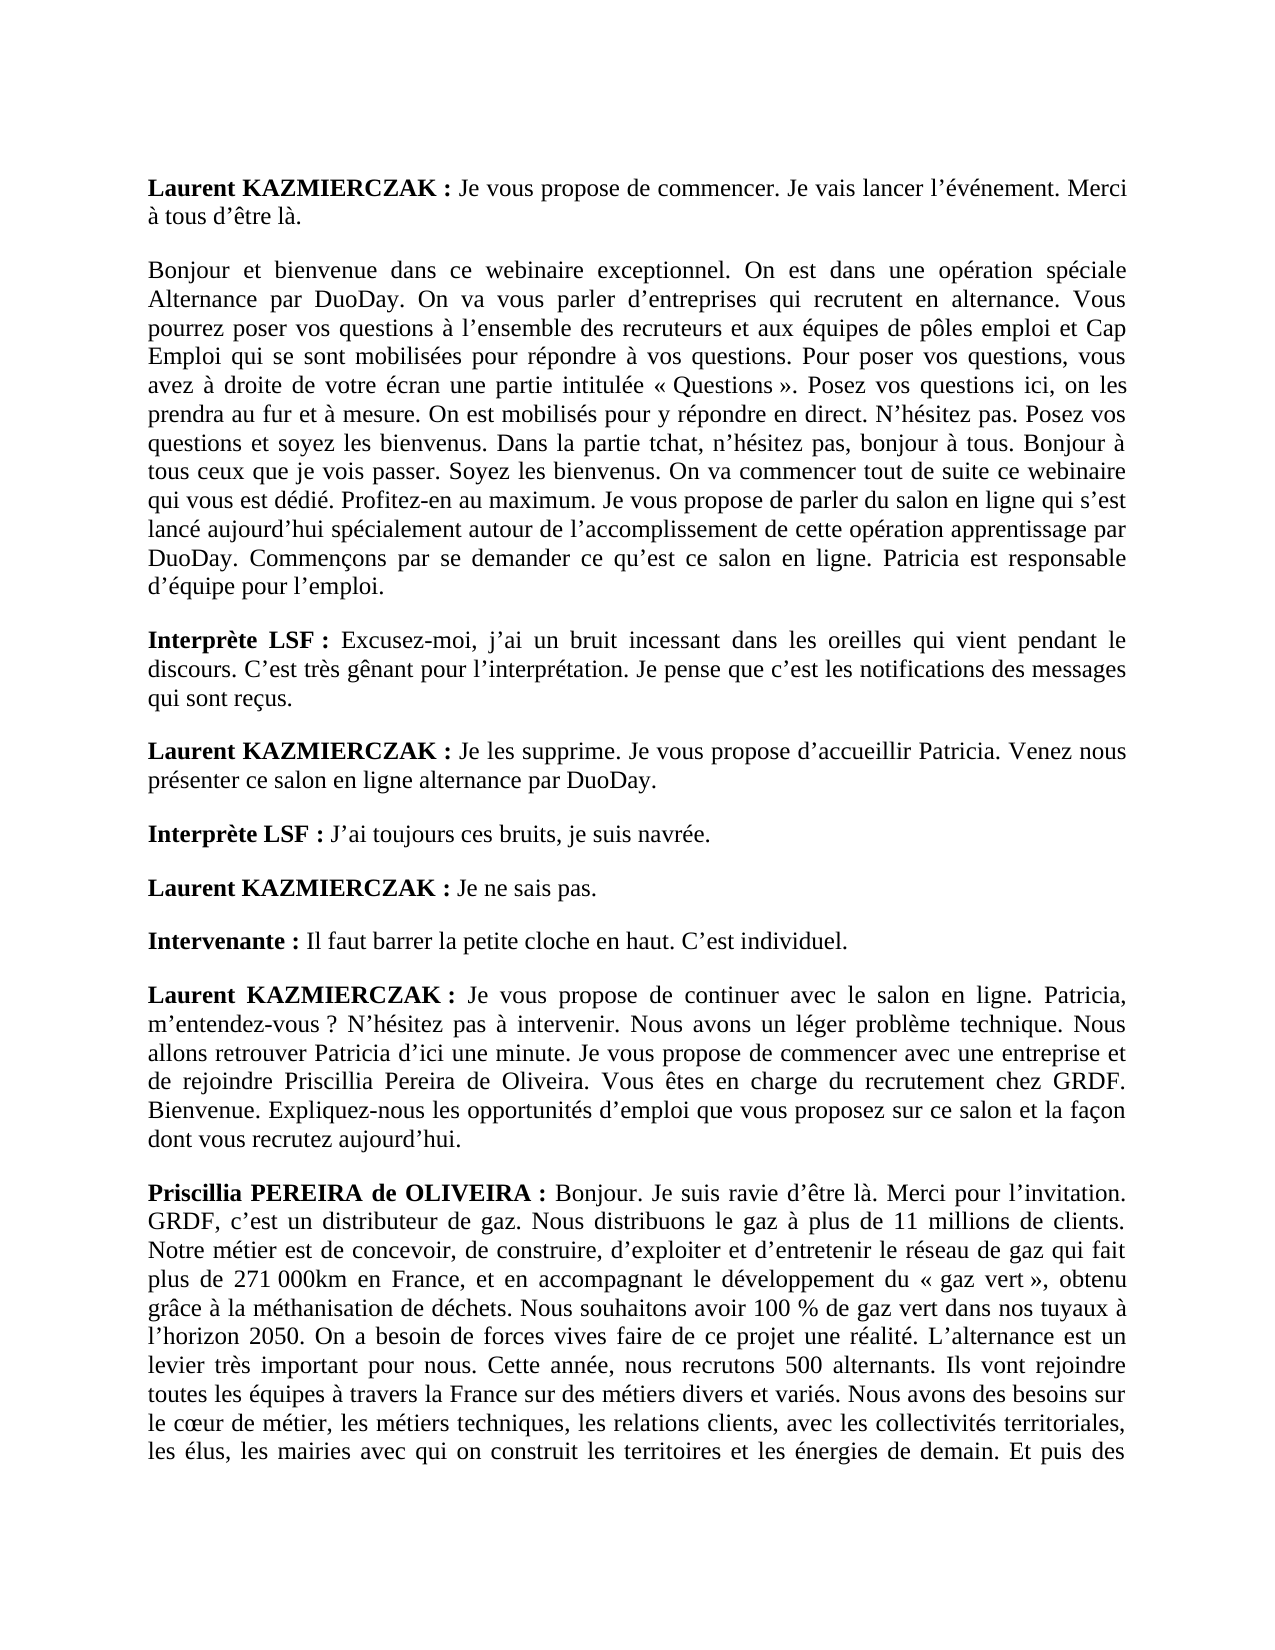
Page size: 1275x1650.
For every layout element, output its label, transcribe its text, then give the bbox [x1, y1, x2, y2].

text Laurent KAZMIERCZAK : Je ne sais pas. [148, 873, 1127, 901]
text Interprète LSF : J’ai toujours ces bruits, je suis navrée. [148, 819, 1127, 848]
text Intervenante : Il faut barrer la petite cloche en haut. C’est individuel. [148, 926, 1127, 955]
text Laurent KAZMIERCZAK : Je les supprime. Je vous propose d’accueillir Patricia. Venez nous présenter ce salon en ligne alternance par DuoDay. [148, 736, 1127, 794]
text Bonjour et bienvenue dans ce webinaire exceptionnel. On est dans une opération spéciale Alternance par DuoDay. On va vous parler d’entreprises qui recrutent en alternance. Vous pourrez poser vos questions à l’ensemble des recruteurs et aux équipes de pôles emploi et Cap Emploi qui se sont mobilisées pour répondre à vos questions. Pour poser vos questions, vous avez à droite de votre écran une partie intitulée « Questions ». Posez vos questions ici, on les prendra au fur et à mesure. On est mobilisés pour y répondre en direct. N’hésitez pas. Posez vos questions et soyez les bienvenus. Dans la partie tchat, n’hésitez pas, bonjour à tous. Bonjour à tous ceux que je vois passer. Soyez les bienvenus. On va commencer tout de suite ce webinaire qui vous est dédié. Profitez-en au maximum. Je vous propose de parler du salon en ligne qui s’est lancé aujourd’hui spécialement autour de l’accomplissement de cette opération apprentissage par DuoDay. Commençons par se demander ce qu’est ce salon en ligne. Patricia est responsable d’équipe pour l’emploi. [148, 255, 1127, 600]
text Laurent KAZMIERCZAK : Je vous propose de continuer avec le salon en ligne. Patricia, m’entendez-vous ? N’hésitez pas à intervenir. Nous avons un léger problème technique. Nous allons retrouver Patricia d’ici une minute. Je vous propose de commencer avec une entreprise et de rejoindre Priscillia Pereira de Oliveira. Vous êtes en charge du recrutement chez GRDF. Bienvenue. Expliquez-nous les opportunités d’emploi que vous proposez sur ce salon et la façon dont vous recrutez aujourd’hui. [148, 980, 1127, 1153]
text Laurent KAZMIERCZAK : Je vous propose de commencer. Je vais lancer l’événement. Merci à tous d’être là. [148, 173, 1127, 230]
text Interprète LSF : Excusez-moi, j’ai un bruit incessant dans les oreilles qui vient pendant le discours. C’est très gênant pour l’interprétation. Je pense que c’est les notifications des messages qui sont reçus. [148, 625, 1127, 711]
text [148, 1178, 1127, 1465]
